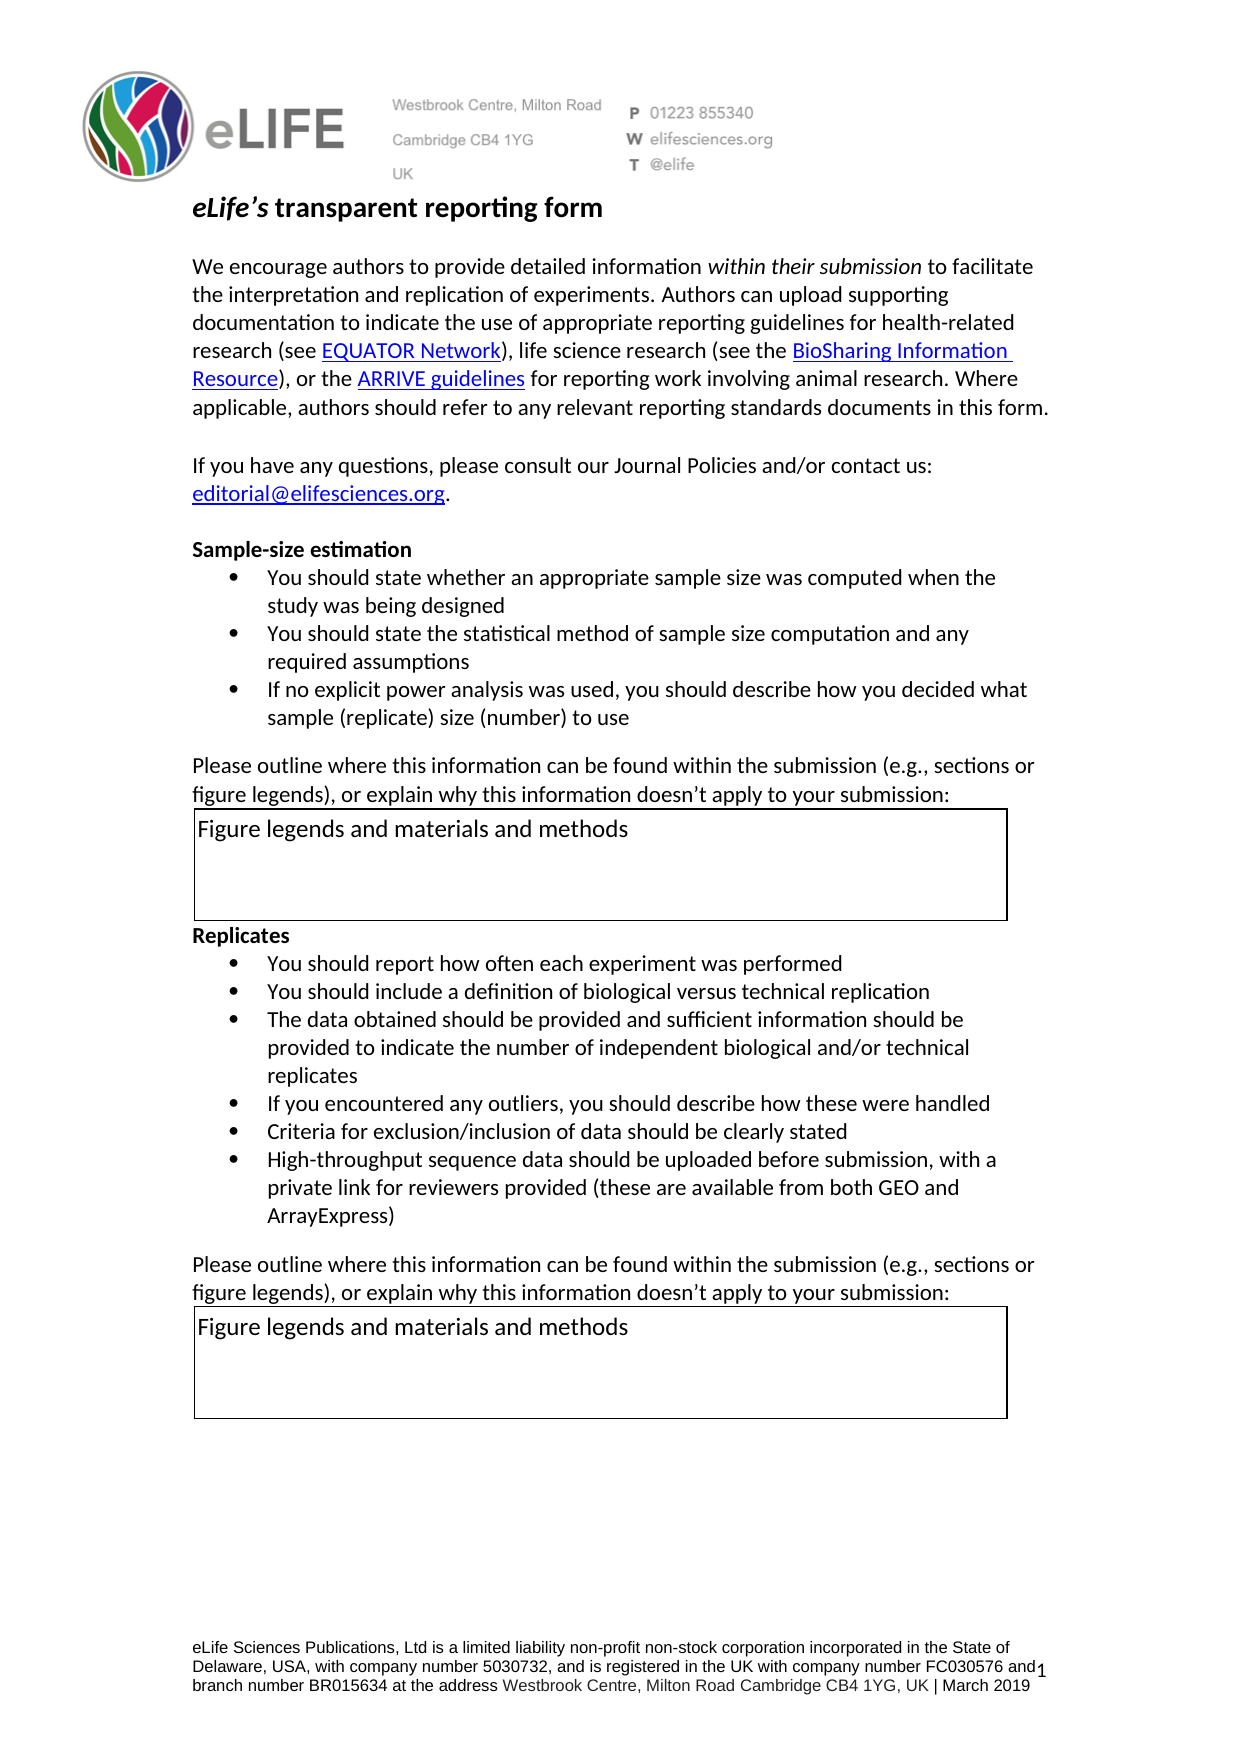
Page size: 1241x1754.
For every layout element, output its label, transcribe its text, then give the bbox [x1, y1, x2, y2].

list You should state whether an appropriate sample size was computed when the study was being designed [229, 563, 1053, 619]
picture [73, 59, 784, 189]
list You should state the statistical method of sample size computation and any required assumptions [229, 619, 1053, 675]
text eLife’s transparent reporting form [192, 189, 1053, 224]
text Replicates [192, 836, 1053, 949]
list You should include a definition of biological versus technical replication [229, 977, 1053, 1005]
text We encourage authors to provide detailed information within their submission to facilitate the interpretation and replication of experiments. Authors can upload supporting documentation to indicate the use of appropriate reporting guidelines for health-related research (see EQUATOR Network), life science research (see the BioSharing Information Resource), or the ARRIVE guidelines for reporting work involving animal research. Where applicable, authors should refer to any relevant reporting standards documents in this form. [192, 252, 1053, 421]
list High-throughput sequence data should be uploaded before submission, with a private link for reviewers provided (these are available from both GEO and ArrayExpress) [229, 1145, 1053, 1229]
list If no explicit power analysis was used, you should describe how you decided what sample (replicate) size (number) to use [229, 675, 1053, 731]
list You should report how often each experiment was performed [229, 949, 1053, 977]
text Sample-size estimation [192, 535, 1053, 563]
text Figure legends and materials and methods [195, 1309, 1006, 1342]
list If you encountered any outliers, you should describe how these were handled [229, 1089, 1053, 1117]
list Criteria for exclusion/inclusion of data should be clearly stated [229, 1117, 1053, 1145]
list The data obtained should be provided and sufficient information should be provided to indicate the number of independent biological and/or technical replicates [229, 1005, 1053, 1089]
text If you have any questions, please consult our Journal Policies and/or contact us: editorial@elifesciences.org. [192, 451, 1053, 507]
text Figure legends and materials and methods [195, 811, 1006, 846]
